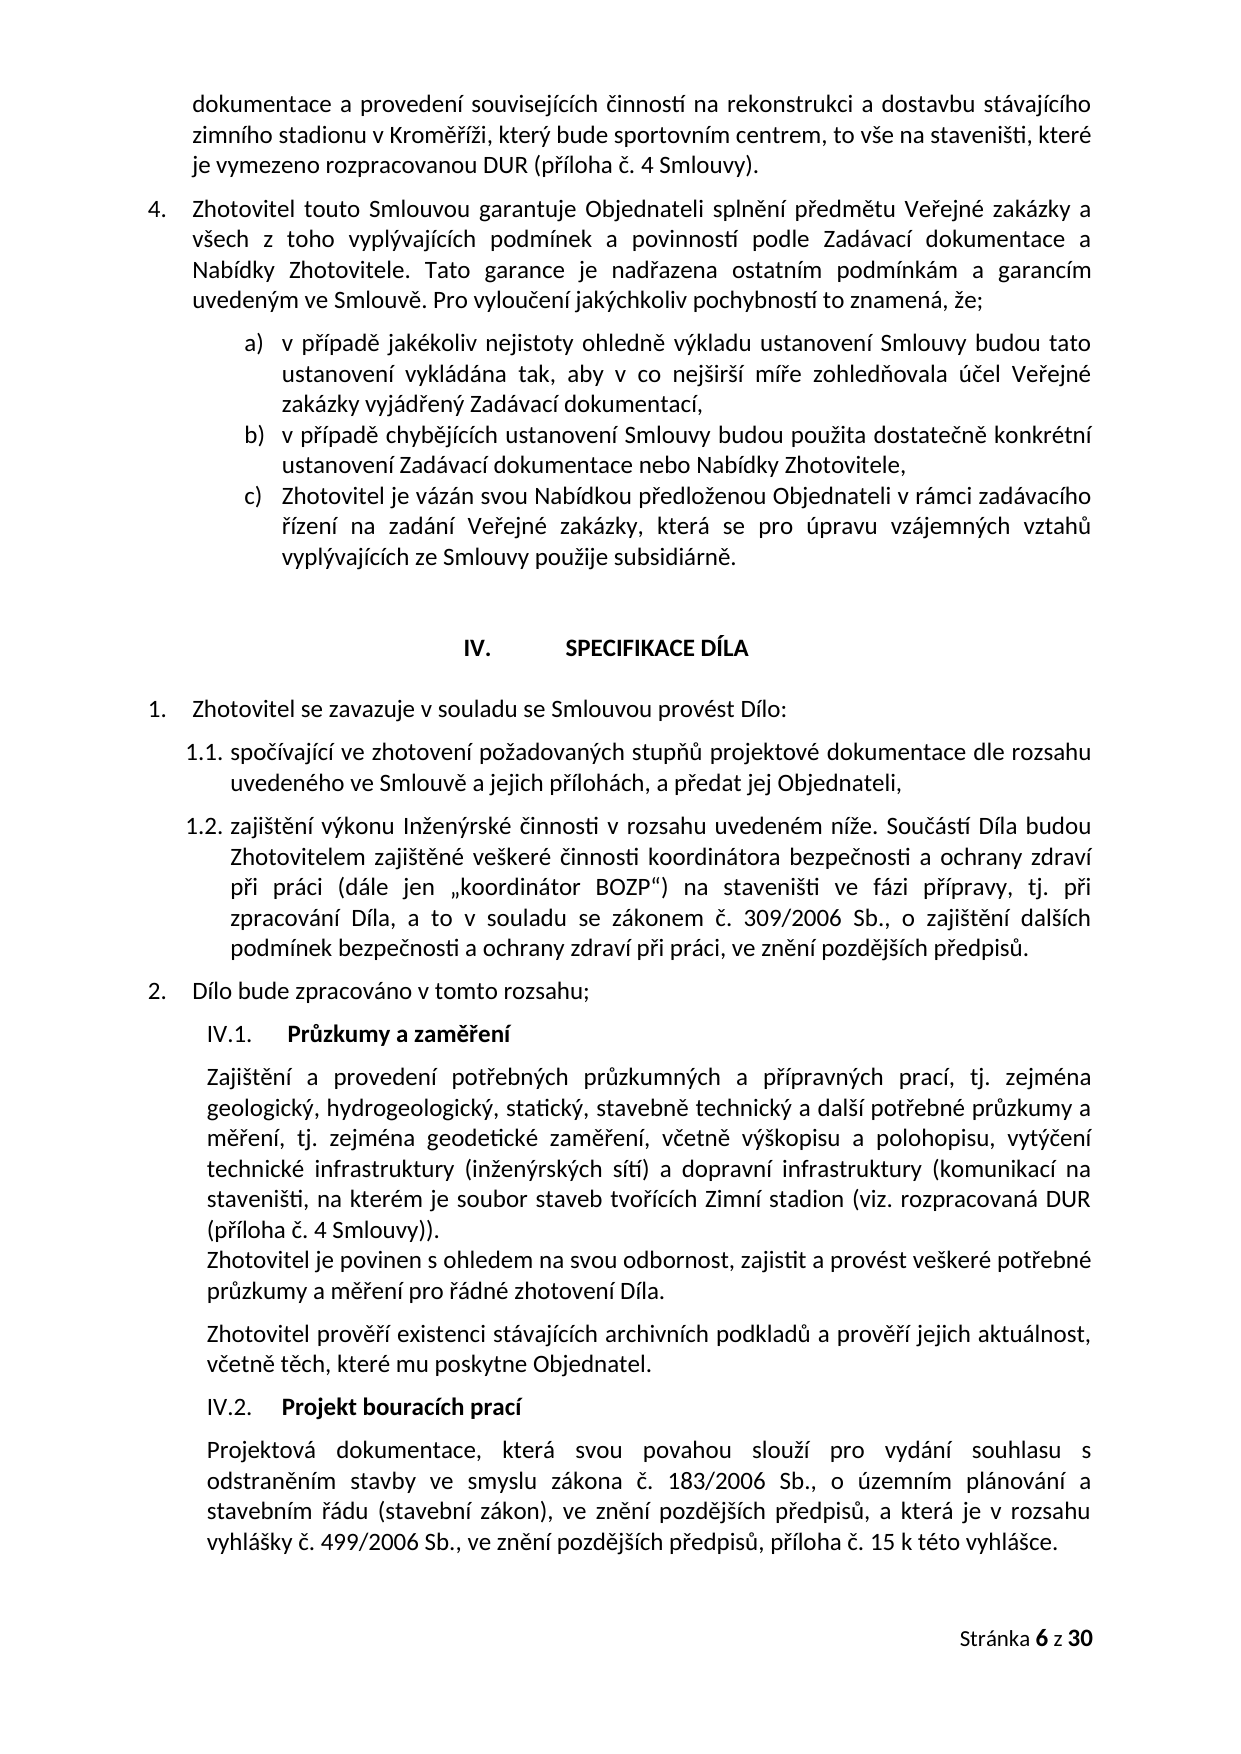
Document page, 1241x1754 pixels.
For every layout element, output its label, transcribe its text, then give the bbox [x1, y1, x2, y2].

list SPECIFIKACE DÍLA [148, 632, 1093, 663]
list Dílo bude zpracováno v tomto rozsahu; [148, 975, 1093, 1006]
list Zhotovitel je vázán svou Nabídkou předloženou Objednateli v rámci zadávacího řízení na zadání Veřejné zakázky, která se pro úpravu vzájemných vztahů vyplývajících ze Smlouvy použije subsidiárně. [244, 480, 1093, 571]
list Zhotovitel je povinen s ohledem na svou odbornost, zajistit a provést veškeré potřebné průzkumy a měření pro řádné zhotovení Díla. [207, 1244, 1093, 1305]
text Zhotovitel touto Smlouvou garantuje Objednateli splnění předmětu Veřejné zakázky a všech z toho vyplývajících podmínek a povinností podle Zadávací dokumentace a Nabídky Zhotovitele. Tato garance je nadřazena ostatním podmínkám a garancím uvedeným ve Smlouvě. Pro vyloučení jakýchkoliv pochybností to znamená, že; [148, 193, 1093, 315]
list Projekt bouracích prací [207, 1391, 1093, 1422]
list Průzkumy a zaměření [207, 1018, 1093, 1049]
list v případě chybějících ustanovení Smlouvy budou použita dostatečně konkrétní ustanovení Zadávací dokumentace nebo Nabídky Zhotovitele, [244, 419, 1093, 480]
list zajištění výkonu Inženýrské činnosti v rozsahu uvedeném níže. Součástí Díla budou Zhotovitelem zajištěné veškeré činnosti koordinátora bezpečnosti a ochrany zdraví při práci (dále jen „koordinátor BOZP“) na staveništi ve fázi přípravy, tj. při zpracování Díla, a to v souladu se zákonem č. 309/2006 Sb., o zajištění dalších podmínek bezpečnosti a ochrany zdraví při práci, ve znění pozdějších předpisů. [185, 810, 1093, 963]
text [148, 89, 1093, 180]
list spočívající ve zhotovení požadovaných stupňů projektové dokumentace dle rozsahu uvedeného ve Smlouvě a jejich přílohách, a předat jej Objednateli, [185, 737, 1093, 798]
list v případě jakékoliv nejistoty ohledně výkladu ustanovení Smlouvy budou tato ustanovení vykládána tak, aby v co nejširší míře zohledňovala účel Veřejné zakázky vyjádřený Zadávací dokumentací, [244, 327, 1093, 419]
list Projektová dokumentace, která svou povahou slouží pro vydání souhlasu s odstraněním stavby ve smyslu zákona č. 183/2006 Sb., o územním plánování a stavebním řádu (stavební zákon), ve znění pozdějších předpisů, a která je v rozsahu vyhlášky č. 499/2006 Sb., ve znění pozdějších předpisů, příloha č. 15 k této vyhlášce. [207, 1434, 1093, 1557]
list Zajištění a provedení potřebných průzkumných a přípravných prací, tj. zejména geologický, hydrogeologický, statický, stavebně technický a další potřebné průzkumy a měření, tj. zejména geodetické zaměření, včetně výškopisu a polohopisu, vytýčení technické infrastruktury (inženýrských sítí) a dopravní infrastruktury (komunikací na staveništi, na kterém je soubor staveb tvořících Zimní stadion (viz. rozpracovaná DUR (příloha č. 4 Smlouvy)). [207, 1061, 1093, 1244]
list Zhotovitel se zavazuje v souladu se Smlouvou provést Dílo: [148, 693, 1093, 724]
list Zhotovitel prověří existenci stávajících archivních podkladů a prověří jejich aktuálnost, včetně těch, které mu poskytne Objednatel. [207, 1318, 1093, 1379]
